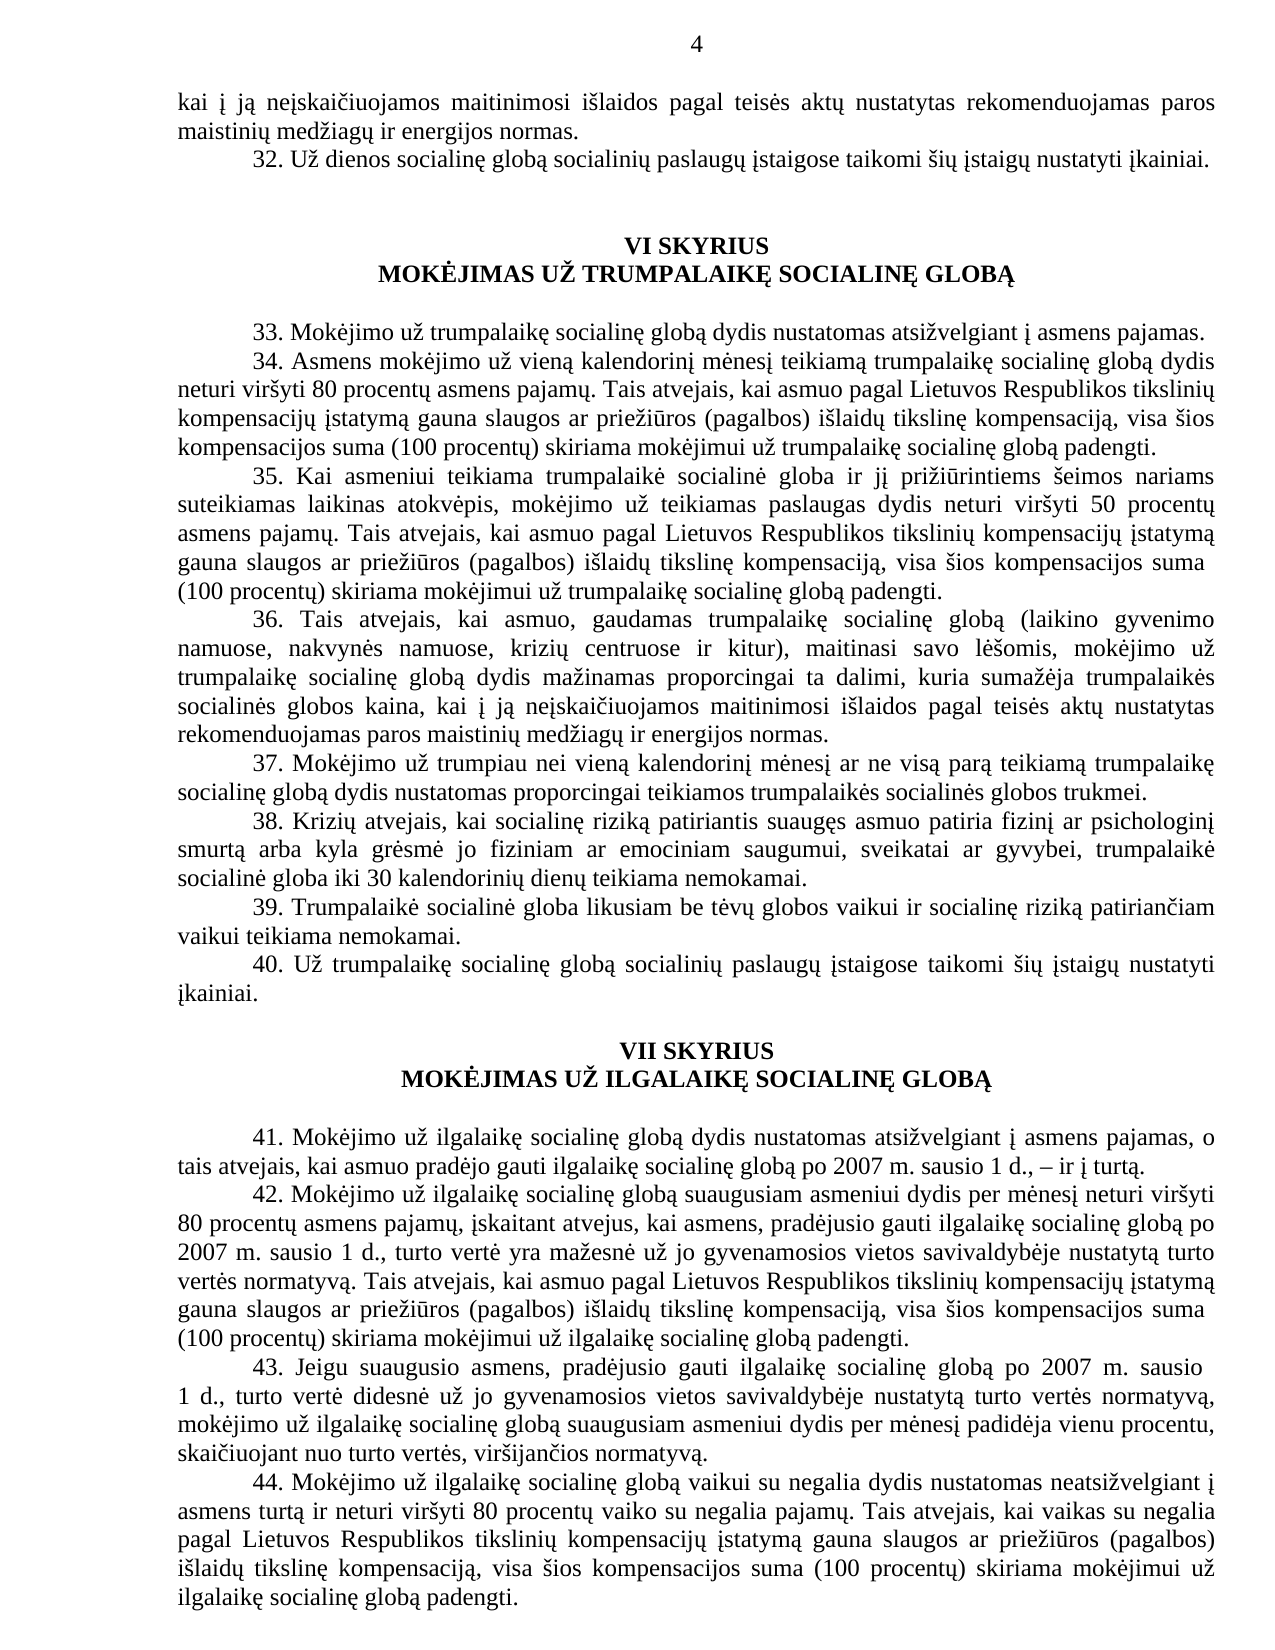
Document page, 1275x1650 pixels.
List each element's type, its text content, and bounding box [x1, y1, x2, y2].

text 40. Už trumpalaikę socialinę globą socialinių paslaugų įstaigose taikomi šių įstaigų nustatyti įkainiai. [177, 949, 1216, 1007]
text 34. Asmens mokėjimo už vieną kalendorinį mėnesį teikiamą trumpalaikę socialinę globą dydis neturi viršyti 80 procentų asmens pajamų. Tais atvejais, kai asmuo pagal Lietuvos Respublikos tikslinių kompensacijų įstatymą gauna slaugos ar priežiūros (pagalbos) išlaidų tikslinę kompensaciją, visa šios kompensacijos suma (100 procentų) skiriama mokėjimui už trumpalaikę socialinę globą padengti. [177, 346, 1216, 461]
text 37. Mokėjimo už trumpiau nei vieną kalendorinį mėnesį ar ne visą parą teikiamą trumpalaikę socialinę globą dydis nustatomas proporcingai teikiamos trumpalaikės socialinės globos trukmei. [177, 748, 1216, 806]
text 43. Jeigu suaugusio asmens, pradėjusio gauti ilgalaikę socialinę globą po 2007 m. sausio 1 d., turto vertė didesnė už jo gyvenamosios vietos savivaldybėje nustatytą turto vertės normatyvą, mokėjimo už ilgalaikę socialinę globą suaugusiam asmeniui dydis per mėnesį padidėja vienu procentu, skaičiuojant nuo turto vertės, viršijančios normatyvą. [177, 1352, 1216, 1467]
text 35. Kai asmeniui teikiama trumpalaikė socialinė globa ir jį prižiūrintiems šeimos nariams suteikiamas laikinas atokvėpis, mokėjimo už teikiamas paslaugas dydis neturi viršyti 50 procentų asmens pajamų. Tais atvejais, kai asmuo pagal Lietuvos Respublikos tikslinių kompensacijų įstatymą gauna slaugos ar priežiūros (pagalbos) išlaidų tikslinę kompensaciją, visa šios kompensacijos suma (100 procentų) skiriama mokėjimui už trumpalaikę socialinę globą padengti. [177, 461, 1216, 604]
text 39. Trumpalaikė socialinė globa likusiam be tėvų globos vaikui ir socialinę riziką patiriančiam vaikui teikiama nemokamai. [177, 892, 1216, 949]
text MOKĖJIMAS UŽ ILGALAIKĘ SOCIALINĘ GLOBĄ [177, 1064, 1216, 1093]
text 32. Už dienos socialinę globą socialinių paslaugų įstaigose taikomi šių įstaigų nustatyti įkainiai. [177, 144, 1216, 173]
text 44. Mokėjimo už ilgalaikę socialinę globą vaikui su negalia dydis nustatomas neatsižvelgiant į asmens turtą ir neturi viršyti 80 procentų vaiko su negalia pajamų. Tais atvejais, kai vaikas su negalia pagal Lietuvos Respublikos tikslinių kompensacijų įstatymą gauna slaugos ar priežiūros (pagalbos) išlaidų tikslinę kompensaciją, visa šios kompensacijos suma (100 procentų) skiriama mokėjimui už ilgalaikę socialinę globą padengti. [177, 1467, 1216, 1611]
text 38. Krizių atvejais, kai socialinę riziką patiriantis suaugęs asmuo patiria fizinį ar psichologinį smurtą arba kyla grėsmė jo fiziniam ar emociniam saugumui, sveikatai ar gyvybei, trumpalaikė socialinė globa iki 30 kalendorinių dienų teikiama nemokamai. [177, 806, 1216, 892]
text MOKĖJIMAS UŽ TRUMPALAIKĘ SOCIALINĘ GLOBĄ [177, 259, 1216, 288]
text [177, 87, 1216, 144]
text VII SKYRIUS [177, 1036, 1216, 1064]
text VI SKYRIUS [177, 231, 1216, 259]
text 41. Mokėjimo už ilgalaikę socialinę globą dydis nustatomas atsižvelgiant į asmens pajamas, o tais atvejais, kai asmuo pradėjo gauti ilgalaikę socialinę globą po 2007 m. sausio 1 d., – ir į turtą. [177, 1122, 1216, 1179]
text 33. Mokėjimo už trumpalaikę socialinę globą dydis nustatomas atsižvelgiant į asmens pajamas. [177, 317, 1216, 346]
text 42. Mokėjimo už ilgalaikę socialinę globą suaugusiam asmeniui dydis per mėnesį neturi viršyti 80 procentų asmens pajamų, įskaitant atvejus, kai asmens, pradėjusio gauti ilgalaikę socialinę globą po 2007 m. sausio 1 d., turto vertė yra mažesnė už jo gyvenamosios vietos savivaldybėje nustatytą turto vertės normatyvą. Tais atvejais, kai asmuo pagal Lietuvos Respublikos tikslinių kompensacijų įstatymą gauna slaugos ar priežiūros (pagalbos) išlaidų tikslinę kompensaciją, visa šios kompensacijos suma (100 procentų) skiriama mokėjimui už ilgalaikę socialinę globą padengti. [177, 1179, 1216, 1352]
text 36. Tais atvejais, kai asmuo, gaudamas trumpalaikę socialinę globą (laikino gyvenimo namuose, nakvynės namuose, krizių centruose ir kitur), maitinasi savo lėšomis, mokėjimo už trumpalaikę socialinę globą dydis mažinamas proporcingai ta dalimi, kuria sumažėja trumpalaikės socialinės globos kaina, kai į ją neįskaičiuojamos maitinimosi išlaidos pagal teisės aktų nustatytas rekomenduojamas paros maistinių medžiagų ir energijos normas. [177, 604, 1216, 748]
